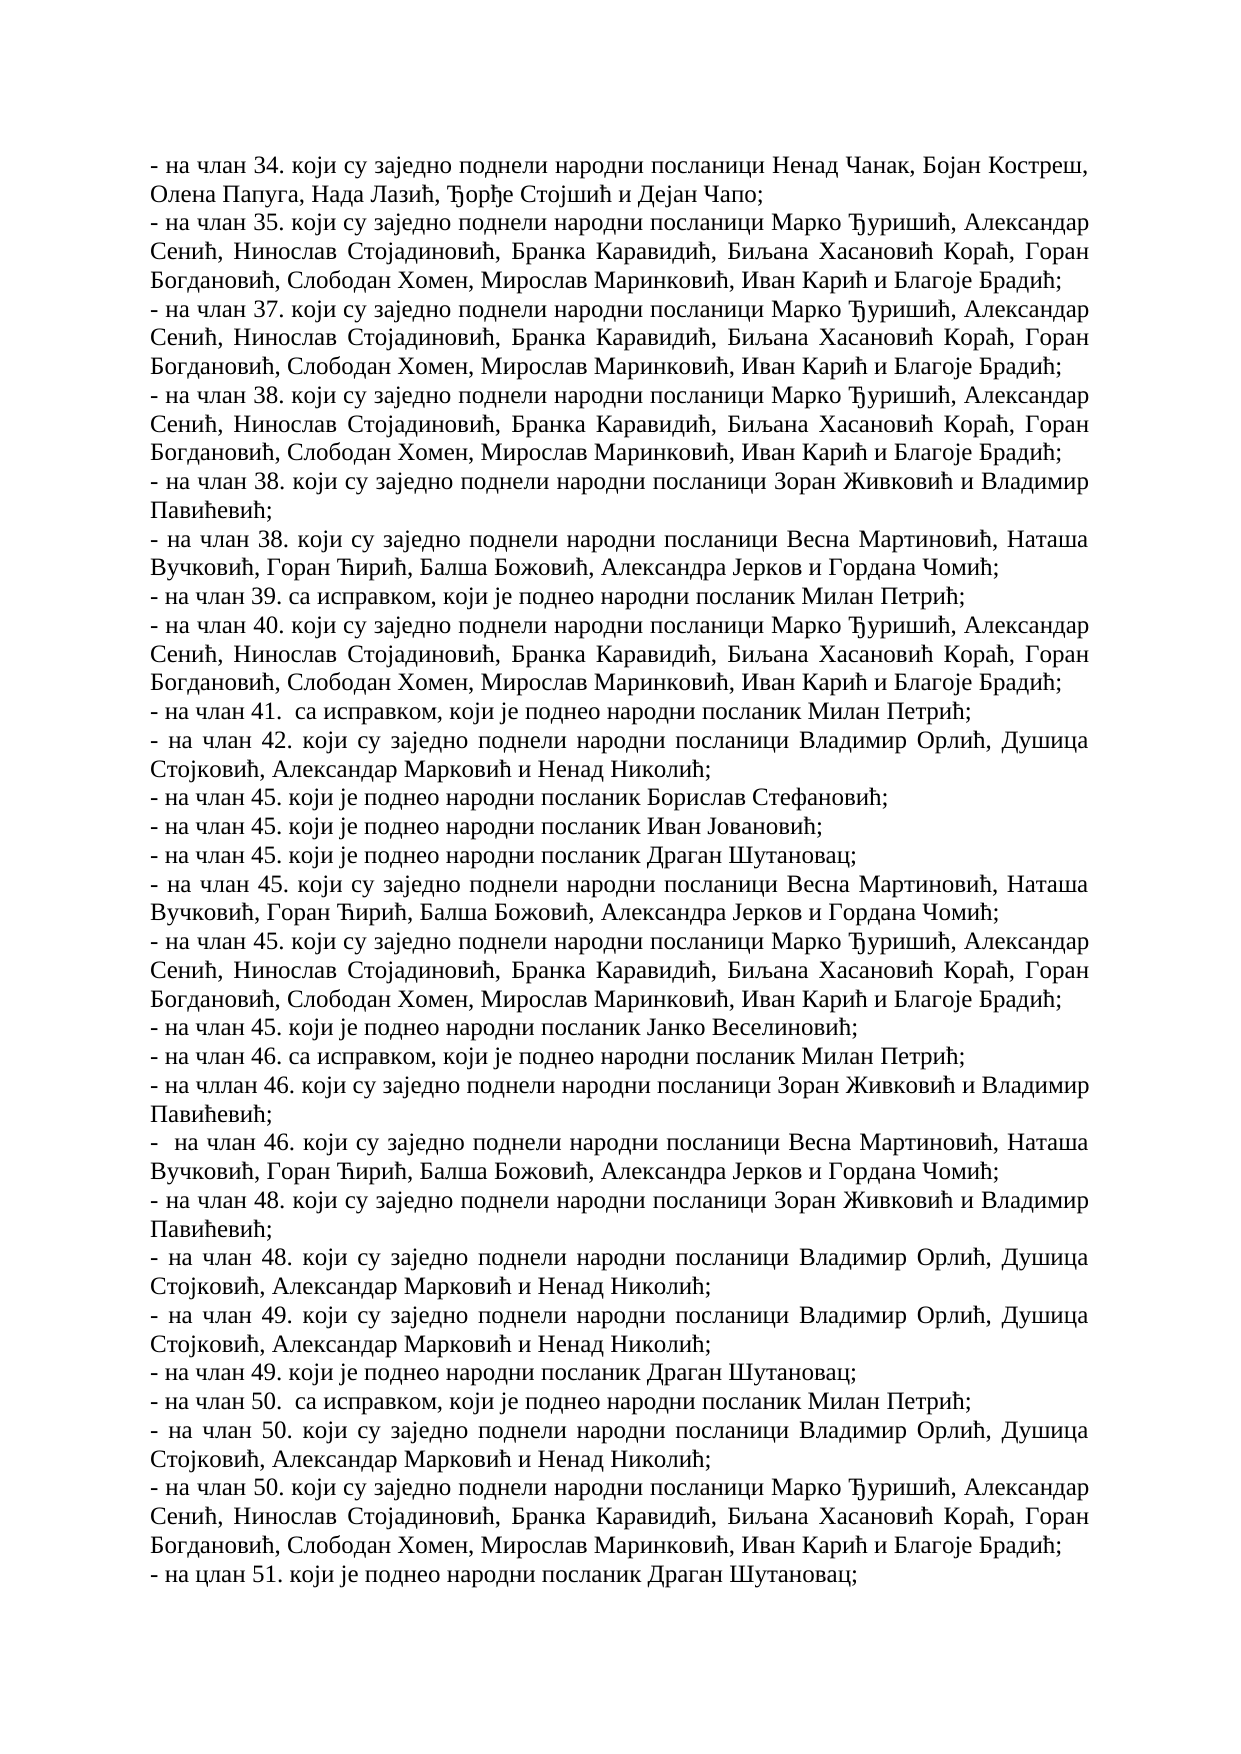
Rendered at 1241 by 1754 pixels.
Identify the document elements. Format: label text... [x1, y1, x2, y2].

text - на члан 34. који су заједно поднели народни посланици Ненад Чанак, Бојан Костреш, Олена Папуга, Нада Лазић, Ђорђе Стојшић и Дејан Чапо; [150, 150, 1090, 207]
text - на члан 49. који је поднео народни посланик Драган Шутановац; [150, 1357, 1090, 1386]
text - на чллан 46. који су заједно поднели народни посланици Зоран Живковић и Владимир Павићевић; [150, 1070, 1090, 1127]
text - на члан 37. који су заједно поднели народни посланици Марко Ђуришић, Александар Сенић, Нинослав Стојадиновић, Бранка Каравидић, Биљана Хасановић Кораћ, Горан Богдановић, Слободан Хомен, Мирослав Маринковић, Иван Карић и Благоје Брадић; [150, 294, 1090, 380]
text - на члан 45. који је поднео народни посланик Иван Јовановић; [150, 811, 1090, 840]
text - на члан 39. са исправком, који је поднео народни посланик Милан Петрић; [150, 581, 1090, 610]
text - на члан 40. који су заједно поднели народни посланици Марко Ђуришић, Александар Сенић, Нинослав Стојадиновић, Бранка Каравидић, Биљана Хасановић Кораћ, Горан Богдановић, Слободан Хомен, Мирослав Маринковић, Иван Карић и Благоје Брадић; [150, 610, 1090, 696]
text - на члан 48. који су заједно поднели народни посланици Зоран Живковић и Владимир Павићевић; [150, 1185, 1090, 1242]
text - на члан 46. који су заједно поднели народни посланици Весна Мартиновић, Наташа Вучковић, Горан Ћирић, Балша Божовић, Александра Јерков и Гордана Чомић; [150, 1127, 1090, 1185]
text - на члан 42. који су заједно поднели народни посланици Владимир Орлић, Душица Стојковић, Александар Марковић и Ненад Николић; [150, 725, 1090, 782]
text - на члан 38. који су заједно поднели народни посланици Зоран Живковић и Владимир Павићевић; [150, 466, 1090, 524]
text - на члан 45. који је поднео народни посланик Борислав Стефановић; [150, 782, 1090, 811]
text - на члан 38. који су заједно поднели народни посланици Весна Мартиновић, Наташа Вучковић, Горан Ћирић, Балша Божовић, Александра Јерков и Гордана Чомић; [150, 524, 1090, 581]
text - на члан 45. који су заједно поднели народни посланици Весна Мартиновић, Наташа Вучковић, Горан Ћирић, Балша Божовић, Александра Јерков и Гордана Чомић; [150, 869, 1090, 926]
text - на члан 45. који је поднео народни посланик Јанко Веселиновић; [150, 1012, 1090, 1041]
text - на члан 45. који су заједно поднели народни посланици Марко Ђуришић, Александар Сенић, Нинослав Стојадиновић, Бранка Каравидић, Биљана Хасановић Кораћ, Горан Богдановић, Слободан Хомен, Мирослав Маринковић, Иван Карић и Благоје Брадић; [150, 926, 1090, 1012]
text - на члан 35. који су заједно поднели народни посланици Марко Ђуришић, Александар Сенић, Нинослав Стојадиновић, Бранка Каравидић, Биљана Хасановић Кораћ, Горан Богдановић, Слободан Хомен, Мирослав Маринковић, Иван Карић и Благоје Брадић; [150, 207, 1090, 294]
text - на члан 49. који су заједно поднели народни посланици Владимир Орлић, Душица Стојковић, Александар Марковић и Ненад Николић; [150, 1300, 1090, 1357]
text - на члан 45. који је поднео народни посланик Драган Шутановац; [150, 840, 1090, 869]
text - на члан 38. који су заједно поднели народни посланици Марко Ђуришић, Александар Сенић, Нинослав Стојадиновић, Бранка Каравидић, Биљана Хасановић Кораћ, Горан Богдановић, Слободан Хомен, Мирослав Маринковић, Иван Карић и Благоје Брадић; [150, 380, 1090, 466]
text - на члан 50. са исправком, који је поднео народни посланик Милан Петрић; [150, 1386, 1090, 1415]
text - на члан 41. са исправком, који је поднео народни посланик Милан Петрић; [150, 696, 1090, 725]
text - на цлан 51. који је поднео народни посланик Драган Шутановац; [150, 1559, 1090, 1587]
text - на члан 48. који су заједно поднели народни посланици Владимир Орлић, Душица Стојковић, Александар Марковић и Ненад Николић; [150, 1242, 1090, 1300]
text - на члан 46. са исправком, који је поднео народни посланик Милан Петрић; [150, 1041, 1090, 1070]
text - на члан 50. који су заједно поднели народни посланици Марко Ђуришић, Александар Сенић, Нинослав Стојадиновић, Бранка Каравидић, Биљана Хасановић Кораћ, Горан Богдановић, Слободан Хомен, Мирослав Маринковић, Иван Карић и Благоје Брадић; [150, 1472, 1090, 1559]
text - на члан 50. који су заједно поднели народни посланици Владимир Орлић, Душица Стојковић, Александар Марковић и Ненад Николић; [150, 1415, 1090, 1472]
